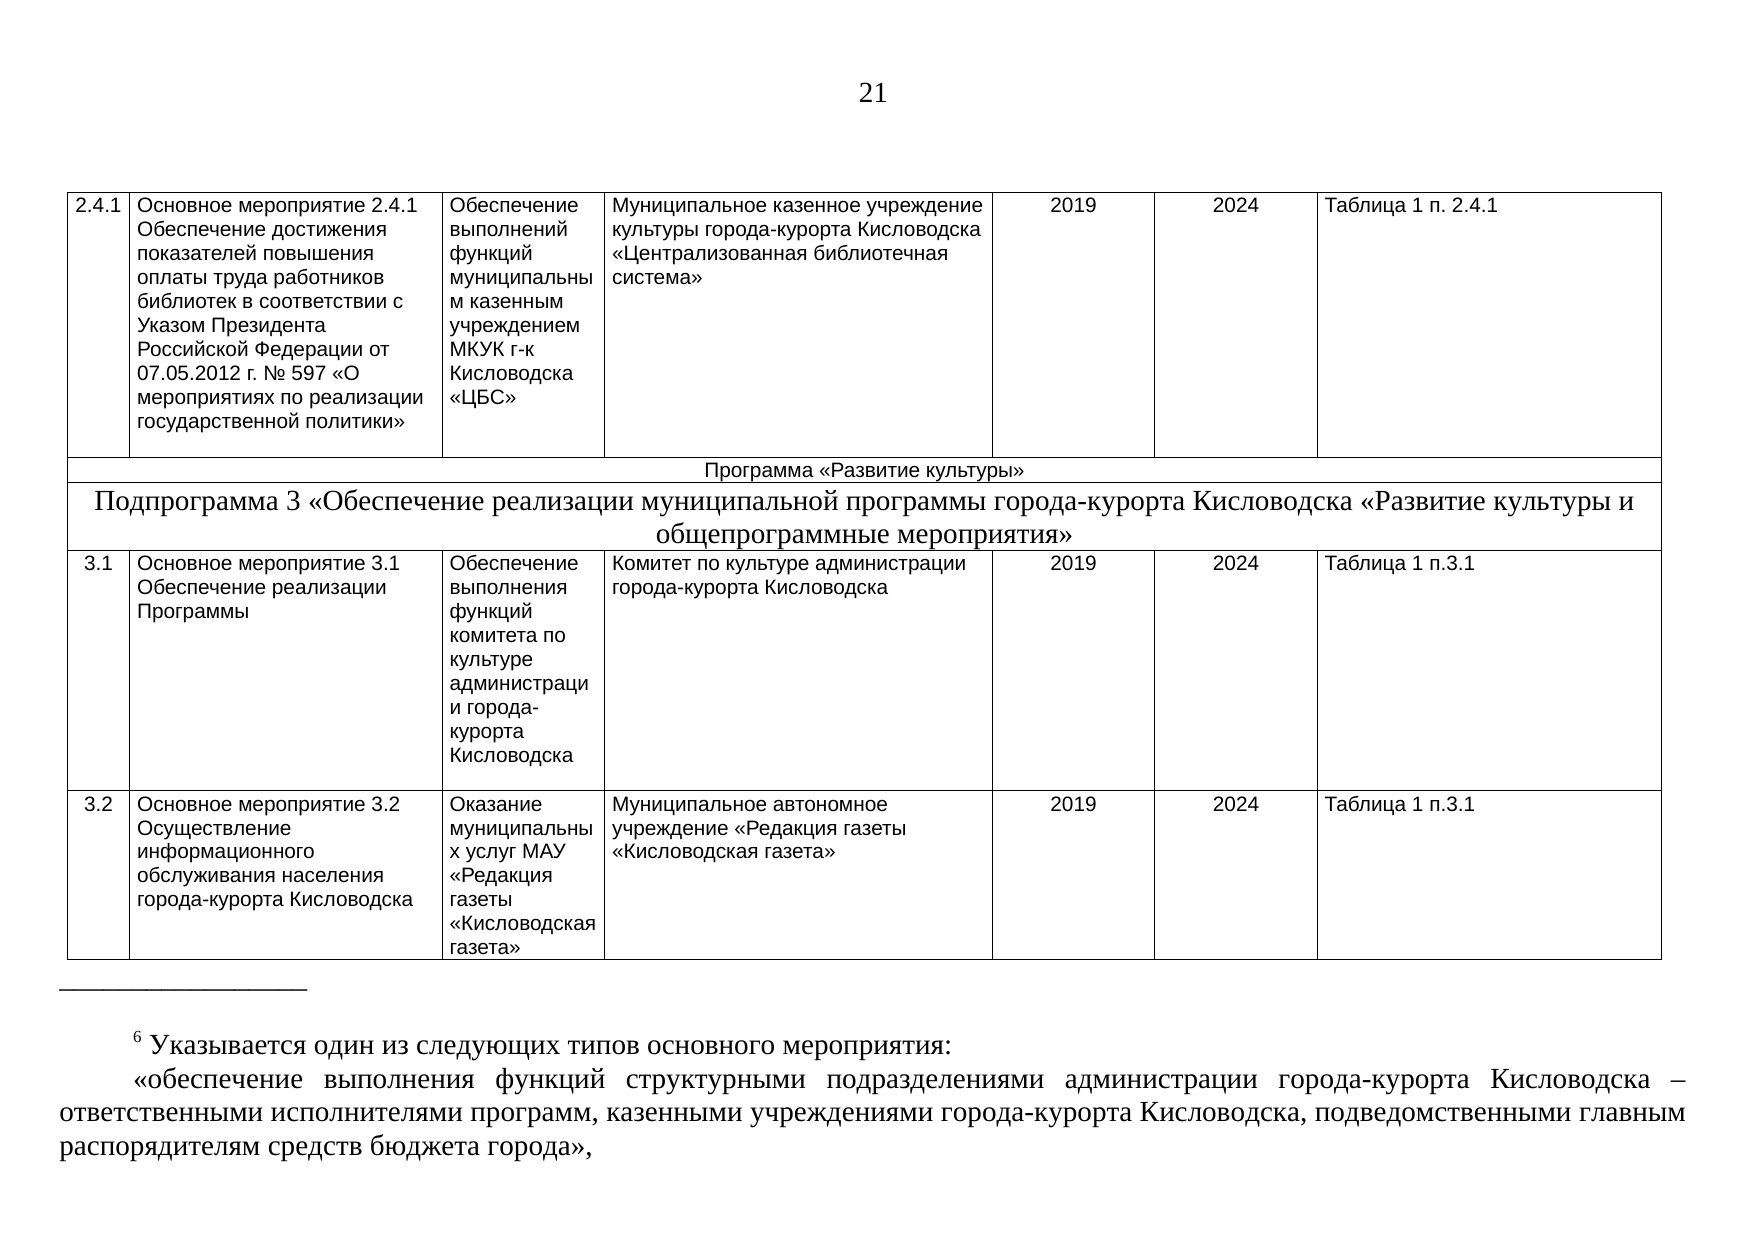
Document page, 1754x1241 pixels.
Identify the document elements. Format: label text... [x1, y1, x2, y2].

table_cell Комитет по культуре администрации города-курорта Кисловодска [605, 551, 992, 790]
table_cell 3.2 [68, 791, 129, 959]
table_cell Программа «Развитие культуры» [68, 458, 1661, 482]
table_cell 2019 [993, 551, 1154, 790]
table_cell Муниципальное автономное учреждение «Редакция газеты «Кисловодская газета» [605, 791, 992, 959]
table_cell Основное мероприятие 3.2 Осуществление информационного обслуживания населения города-курорта Кисловодска [130, 791, 442, 959]
table_cell 3.1 [68, 551, 129, 790]
table_cell 2019 [993, 791, 1154, 959]
text 6 Указывается один из следующих типов основного мероприятия: [59, 1027, 1687, 1061]
table_cell Подпрограмма 3 «Обеспечение реализации муниципальной программы города-курорта Кисловодска «Развитие культуры и общепрограммные мероприятия» [68, 483, 1661, 550]
table_cell Таблица 1 п. 2.4.1 [1318, 193, 1661, 457]
table_cell Оказание муниципальных услуг МАУ «Редакция газеты «Кисловодская газета» [443, 791, 604, 959]
table_cell 2019 [993, 193, 1154, 457]
table_cell Таблица 1 п.3.1 [1318, 551, 1661, 790]
table_cell 2.4.1 [68, 193, 129, 457]
text «обеспечение выполнения функций структурными подразделениями администрации города-курорта Кисловодска – ответственными исполнителями программ, казенными учреждениями города-курорта Кисловодска, подведомственными главным распорядителям средств бюджета города», [59, 1061, 1687, 1161]
table_cell 2024 [1155, 791, 1317, 959]
table_cell Обеспечение выполнения функций комитета по культуре администрации города-курорта Кисловодска [443, 551, 604, 790]
table_cell Основное мероприятие 3.1 Обеспечение реализации Программы [130, 551, 442, 790]
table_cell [605, 193, 992, 457]
table_cell 2024 [1155, 551, 1317, 790]
table_cell 2024 [1155, 193, 1317, 457]
text _________________ [59, 960, 1687, 994]
table_cell Таблица 1 п.3.1 [1318, 791, 1661, 959]
table_cell Основное мероприятие 2.4.1 Обеспечение достижения показателей повышения оплаты труда работников библиотек в соответствии с Указом Президента Российской Федерации от 07.05.2012 г. № 597 «О мероприятиях по реализации государственной политики» [130, 193, 442, 457]
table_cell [443, 193, 604, 457]
